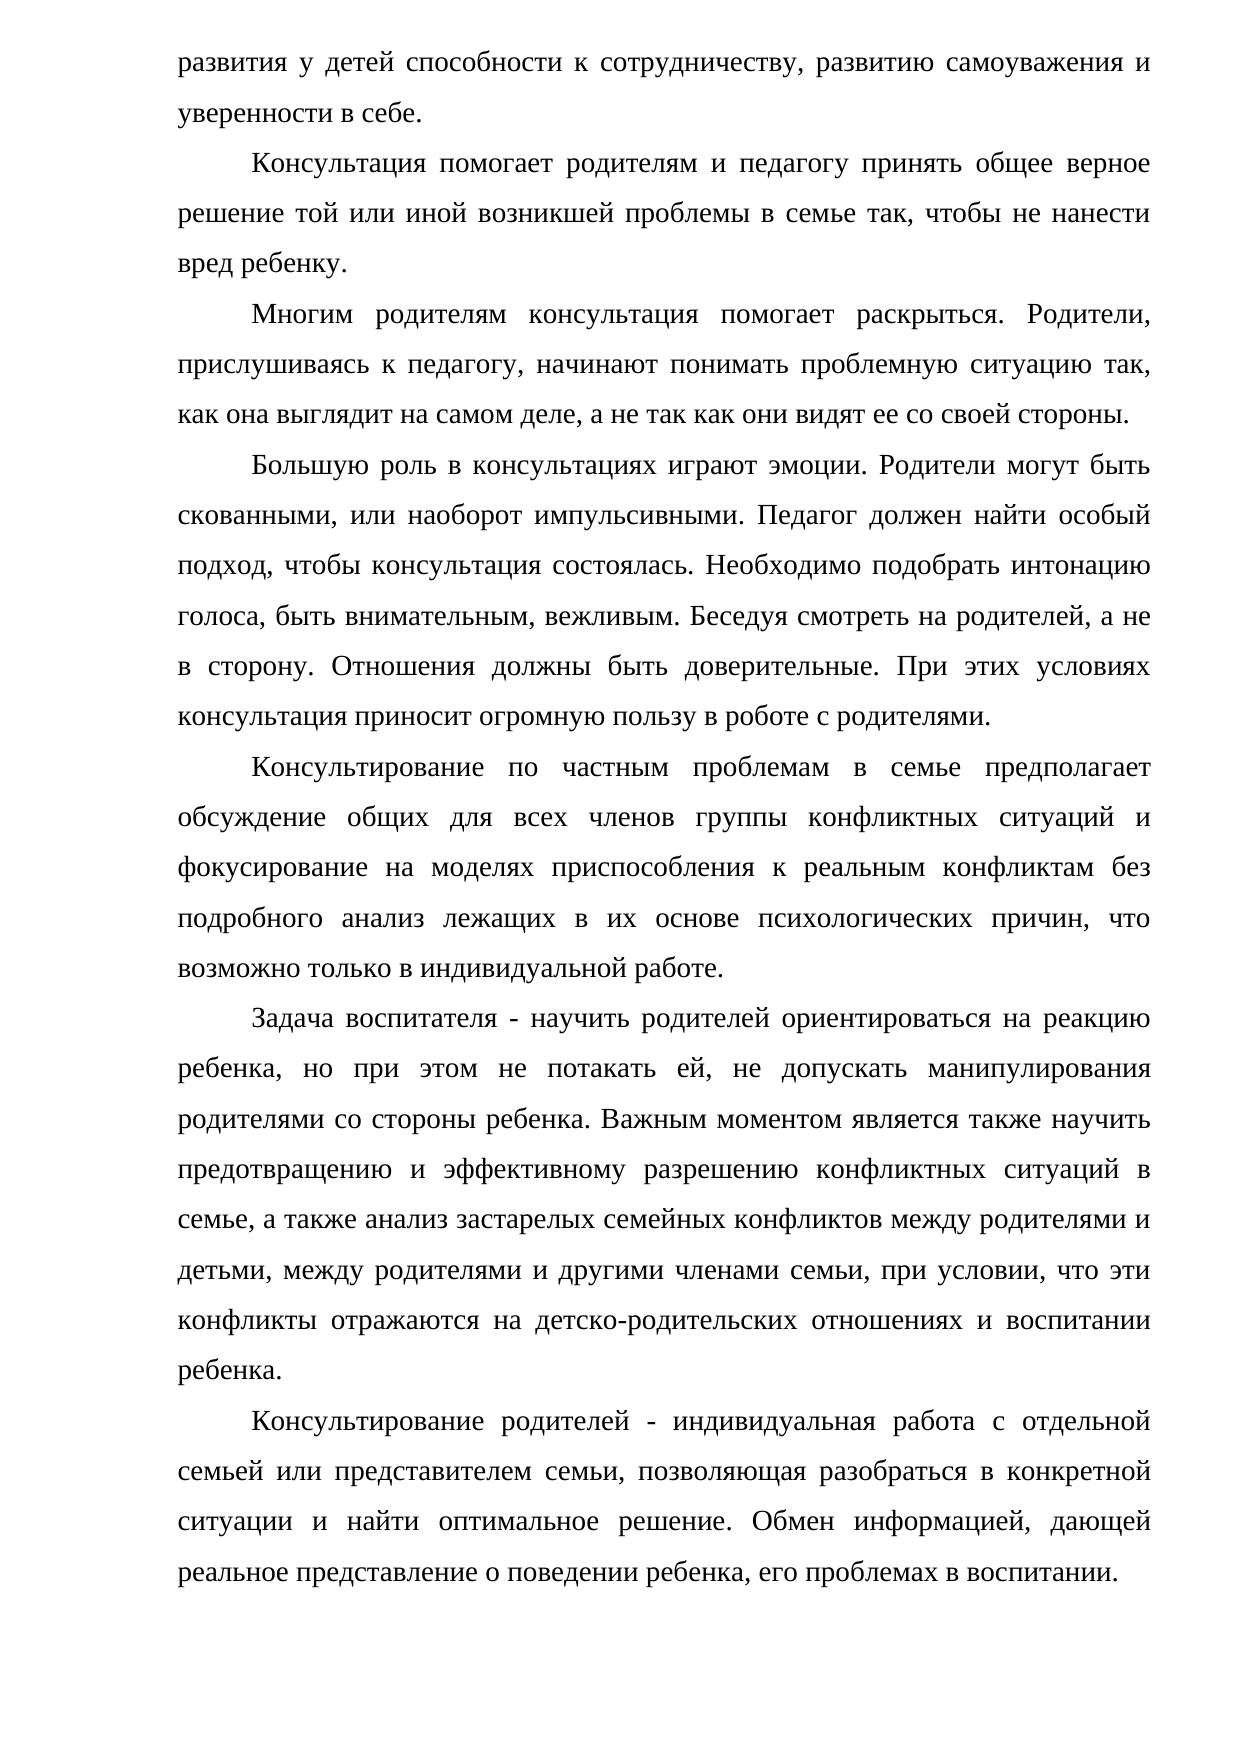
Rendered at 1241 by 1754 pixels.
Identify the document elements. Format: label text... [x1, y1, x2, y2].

text Консультирование по частным проблемам в семье предполагает обсуждение общих для всех членов группы конфликтных ситуаций и фокусирование на моделях приспособления к реальным конфликтам без подробного анализ лежащих в их основе психологических причин, что возможно только в индивидуальной работе. [177, 749, 1152, 983]
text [177, 44, 1152, 128]
text Консультирование родителей - индивидуальная работа с отдельной семьей или представителем семьи, позволяющая разобраться в конкретной ситуации и найти оптимальное решение. Обмен информацией, дающей реальное представление о поведении ребенка, его проблемах в воспитании. [177, 1403, 1152, 1587]
text Консультация помогает родителям и педагогу принять общее верное решение той или иной возникшей проблемы в семье так, чтобы не нанести вред ребенку. [177, 145, 1152, 279]
text Многим родителям консультация помогает раскрыться. Родители, прислушиваясь к педагогу, начинают понимать проблемную ситуацию так, как она выглядит на самом деле, а не так как они видят ее со своей стороны. [177, 296, 1152, 430]
text Большую роль в консультациях играют эмоции. Родители могут быть скованными, или наоборот импульсивными. Педагог должен найти особый подход, чтобы консультация состоялась. Необходимо подобрать интонацию голоса, быть внимательным, вежливым. Беседуя смотреть на родителей, а не в сторону. Отношения должны быть доверительные. При этих условиях консультация приносит огромную пользу в роботе с родителями. [177, 447, 1152, 732]
text Задача воспитателя - научить родителей ориентироваться на реакцию ребенка, но при этом не потакать ей, не допускать манипулирования родителями со стороны ребенка. Важным моментом является также научить предотвращению и эффективному разрешению конфликтных ситуаций в семье, а также анализ застарелых семейных конфликтов между родителями и детьми, между родителями и другими членами семьи, при условии, что эти конфликты отражаются на детско-родительских отношениях и воспитании ребенка. [177, 1000, 1152, 1386]
